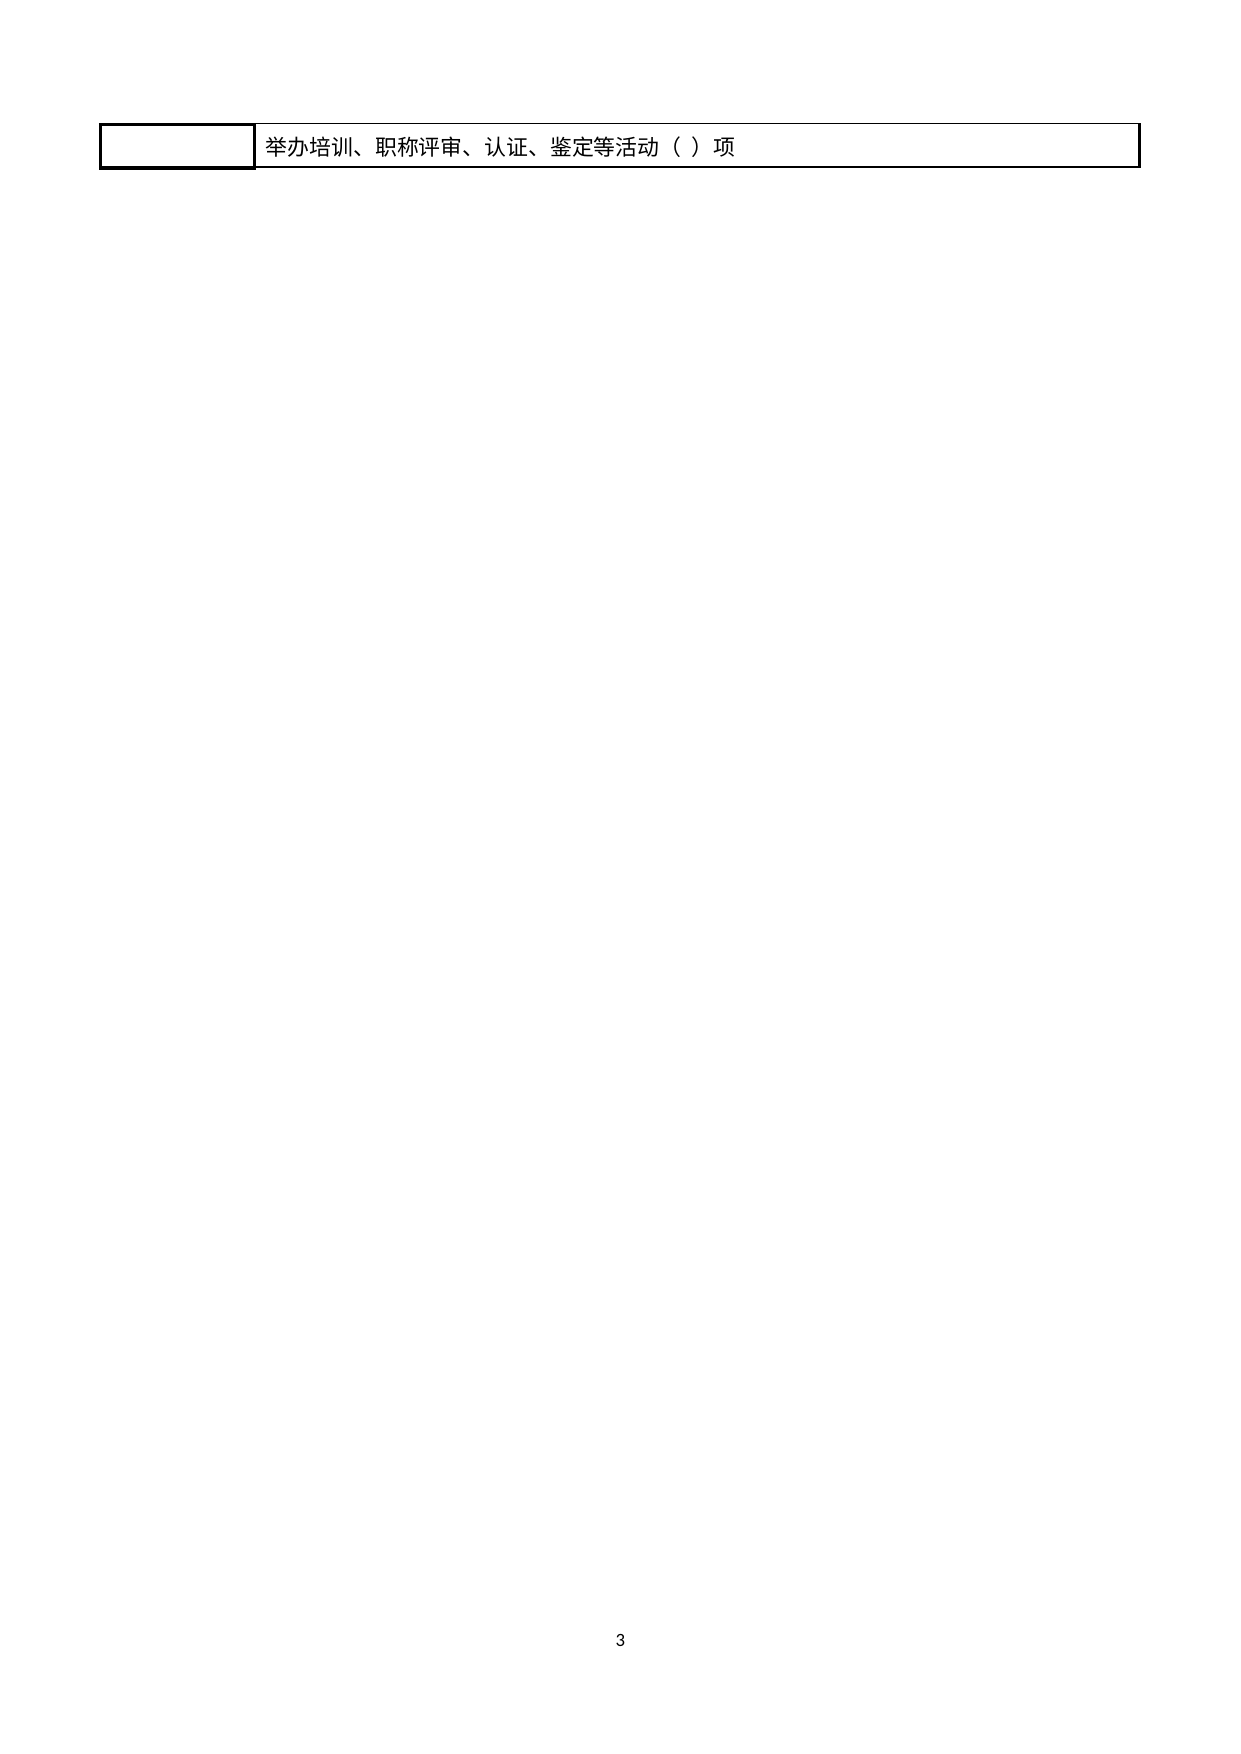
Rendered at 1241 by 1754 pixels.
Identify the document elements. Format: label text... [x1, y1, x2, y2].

table_cell 举办培训、职称评审、认证、鉴定等活动（ ）项 [256, 124, 1138, 166]
